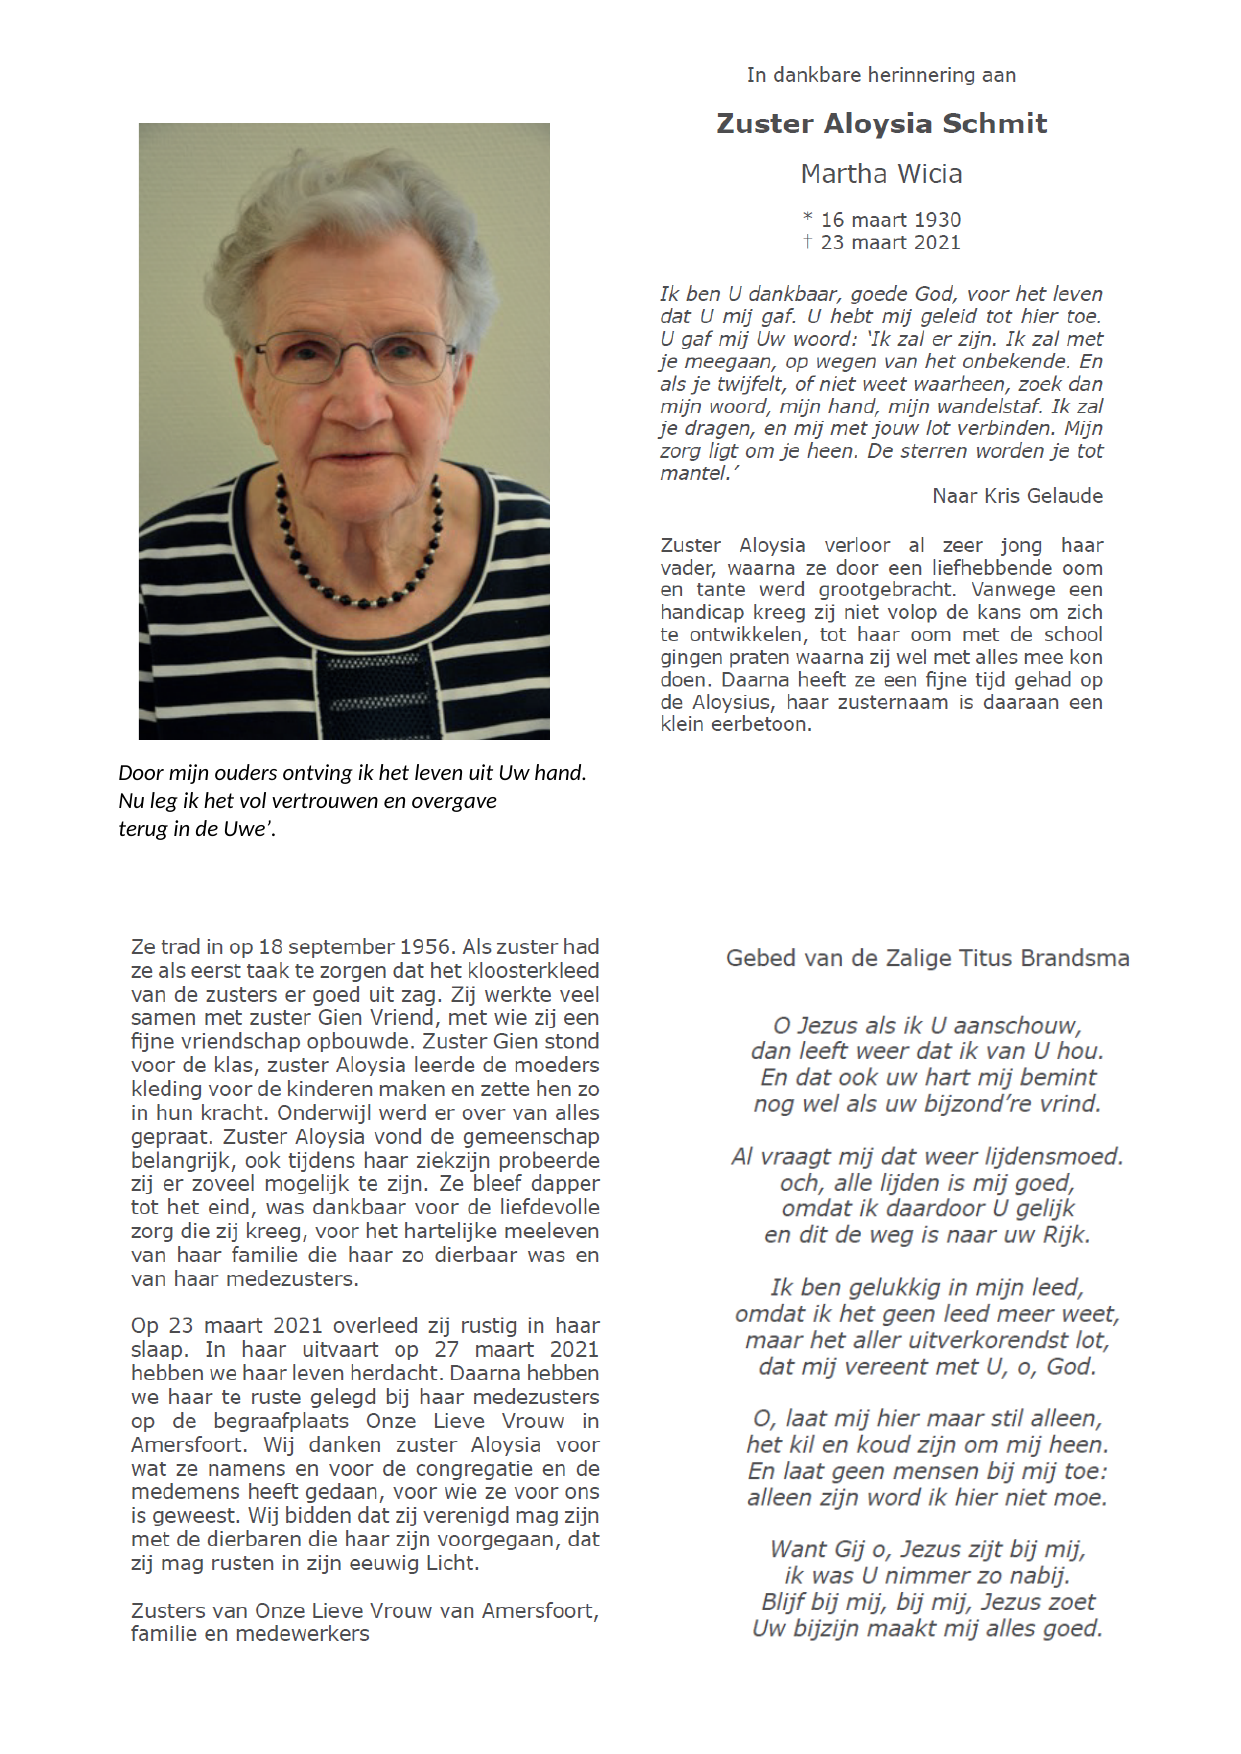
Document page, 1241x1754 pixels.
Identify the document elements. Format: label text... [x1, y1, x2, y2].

text Nu leg ik het vol vertrouwen en overgave [118, 786, 1181, 814]
picture [708, 926, 1149, 1648]
text Door mijn ouders ontving ik het leven uit Uw hand. [118, 758, 1181, 786]
text terug in de Uwe’. [118, 814, 1181, 842]
